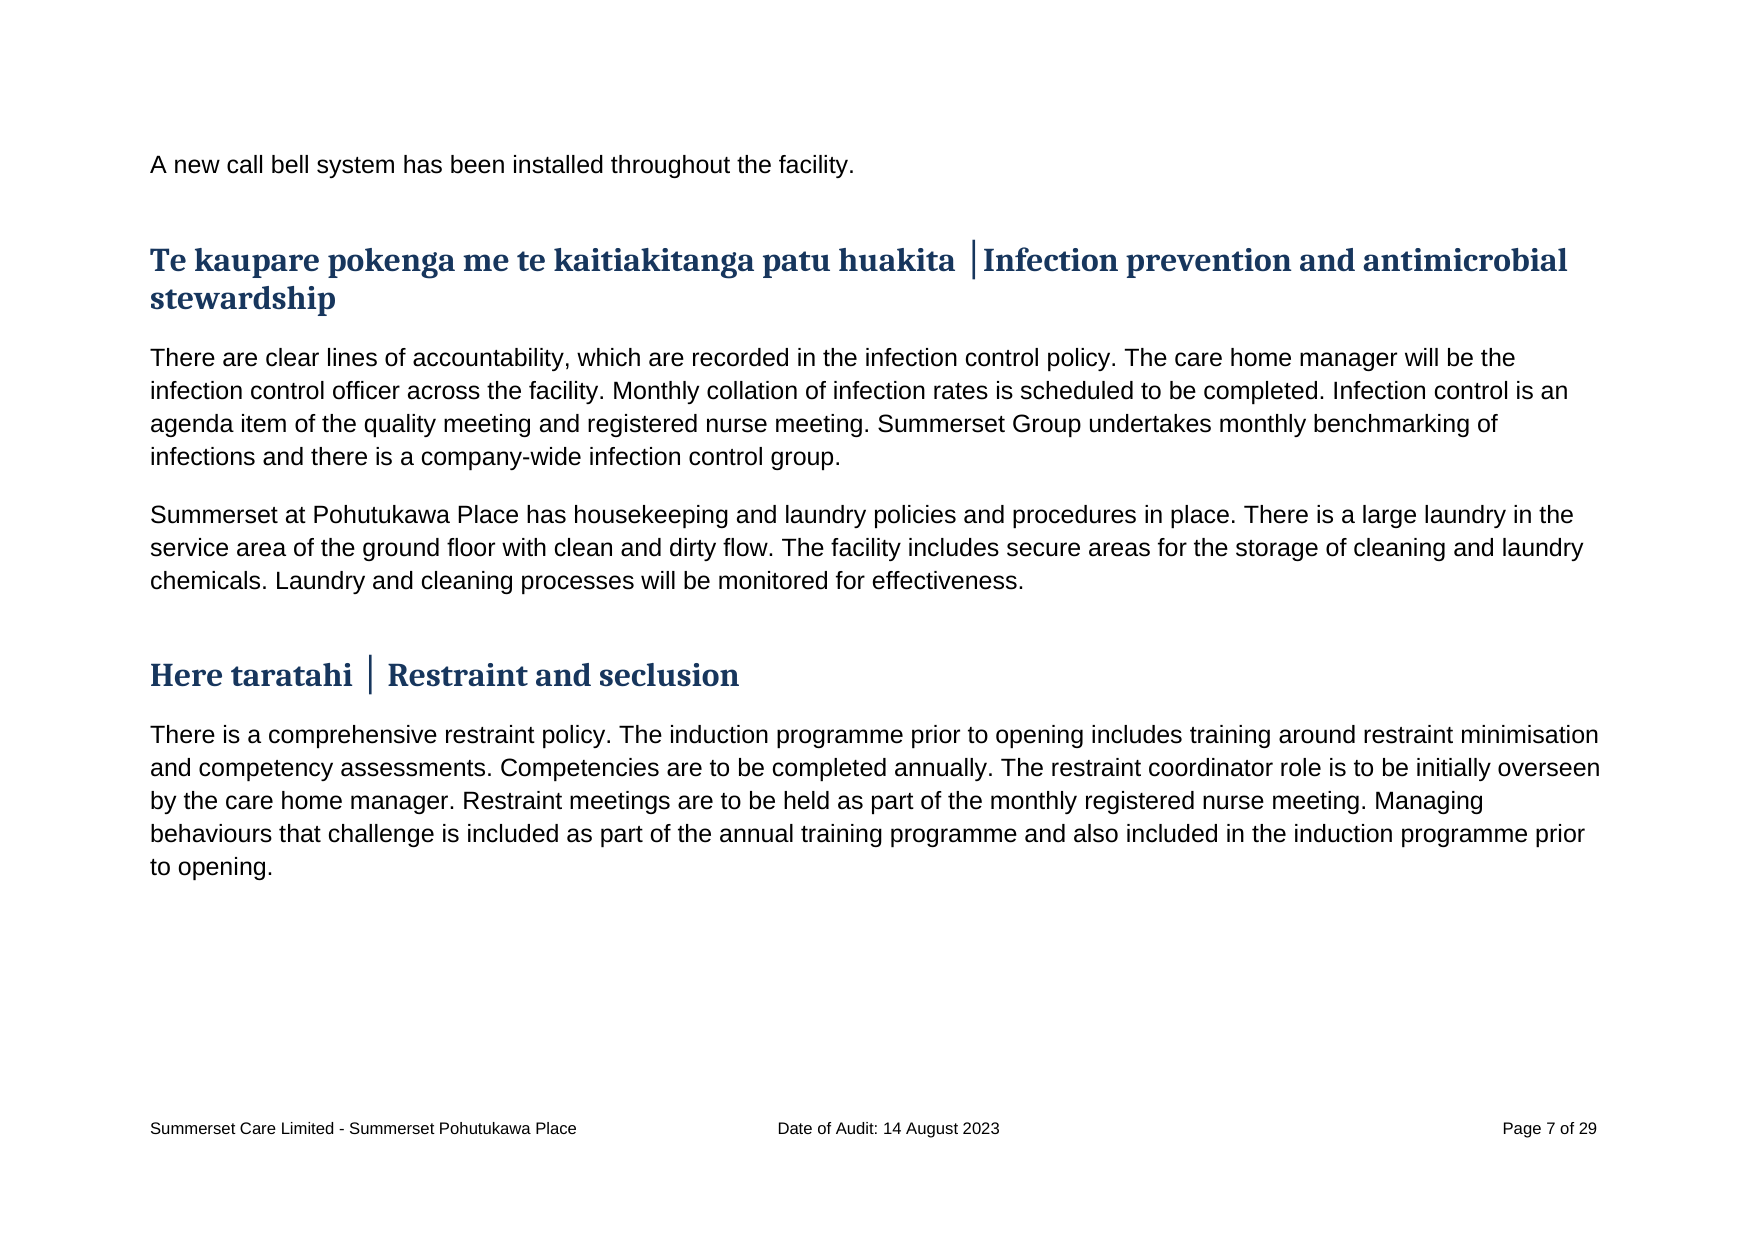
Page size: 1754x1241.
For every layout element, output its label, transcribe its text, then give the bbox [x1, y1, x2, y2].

text There is a comprehensive restraint policy. The induction programme prior to opening includes training around restraint minimisation and competency assessments. Competencies are to be completed annually. The restraint coordinator role is to be initially overseen by the care home manager. Restraint meetings are to be held as part of the monthly registered nurse meeting. Managing behaviours that challenge is included as part of the annual training programme and also included in the induction programme prior to opening. [150, 720, 1604, 881]
text Summerset at Pohutukawa Place has housekeeping and laundry policies and procedures in place. There is a large laundry in the service area of the ground floor with clean and dirty flow. The facility includes secure areas for the storage of cleaning and laundry chemicals. Laundry and cleaning processes will be monitored for effectiveness. [150, 500, 1604, 594]
subtitle Te kaupare pokenga me te kaitiakitanga patu huakita │Infection prevention and antimicrobial stewardship [150, 241, 1604, 318]
text There are clear lines of accountability, which are recorded in the infection control policy. The care home manager will be the infection control officer across the facility. Monthly collation of infection rates is scheduled to be completed. Infection control is an agenda item of the quality meeting and registered nurse meeting. Summerset Group undertakes monthly benchmarking of infections and there is a company-wide infection control group. [150, 343, 1604, 471]
text A new call bell system has been installed throughout the facility. [150, 150, 1604, 179]
subtitle Here taratahi │ Restraint and seclusion [150, 657, 1604, 695]
